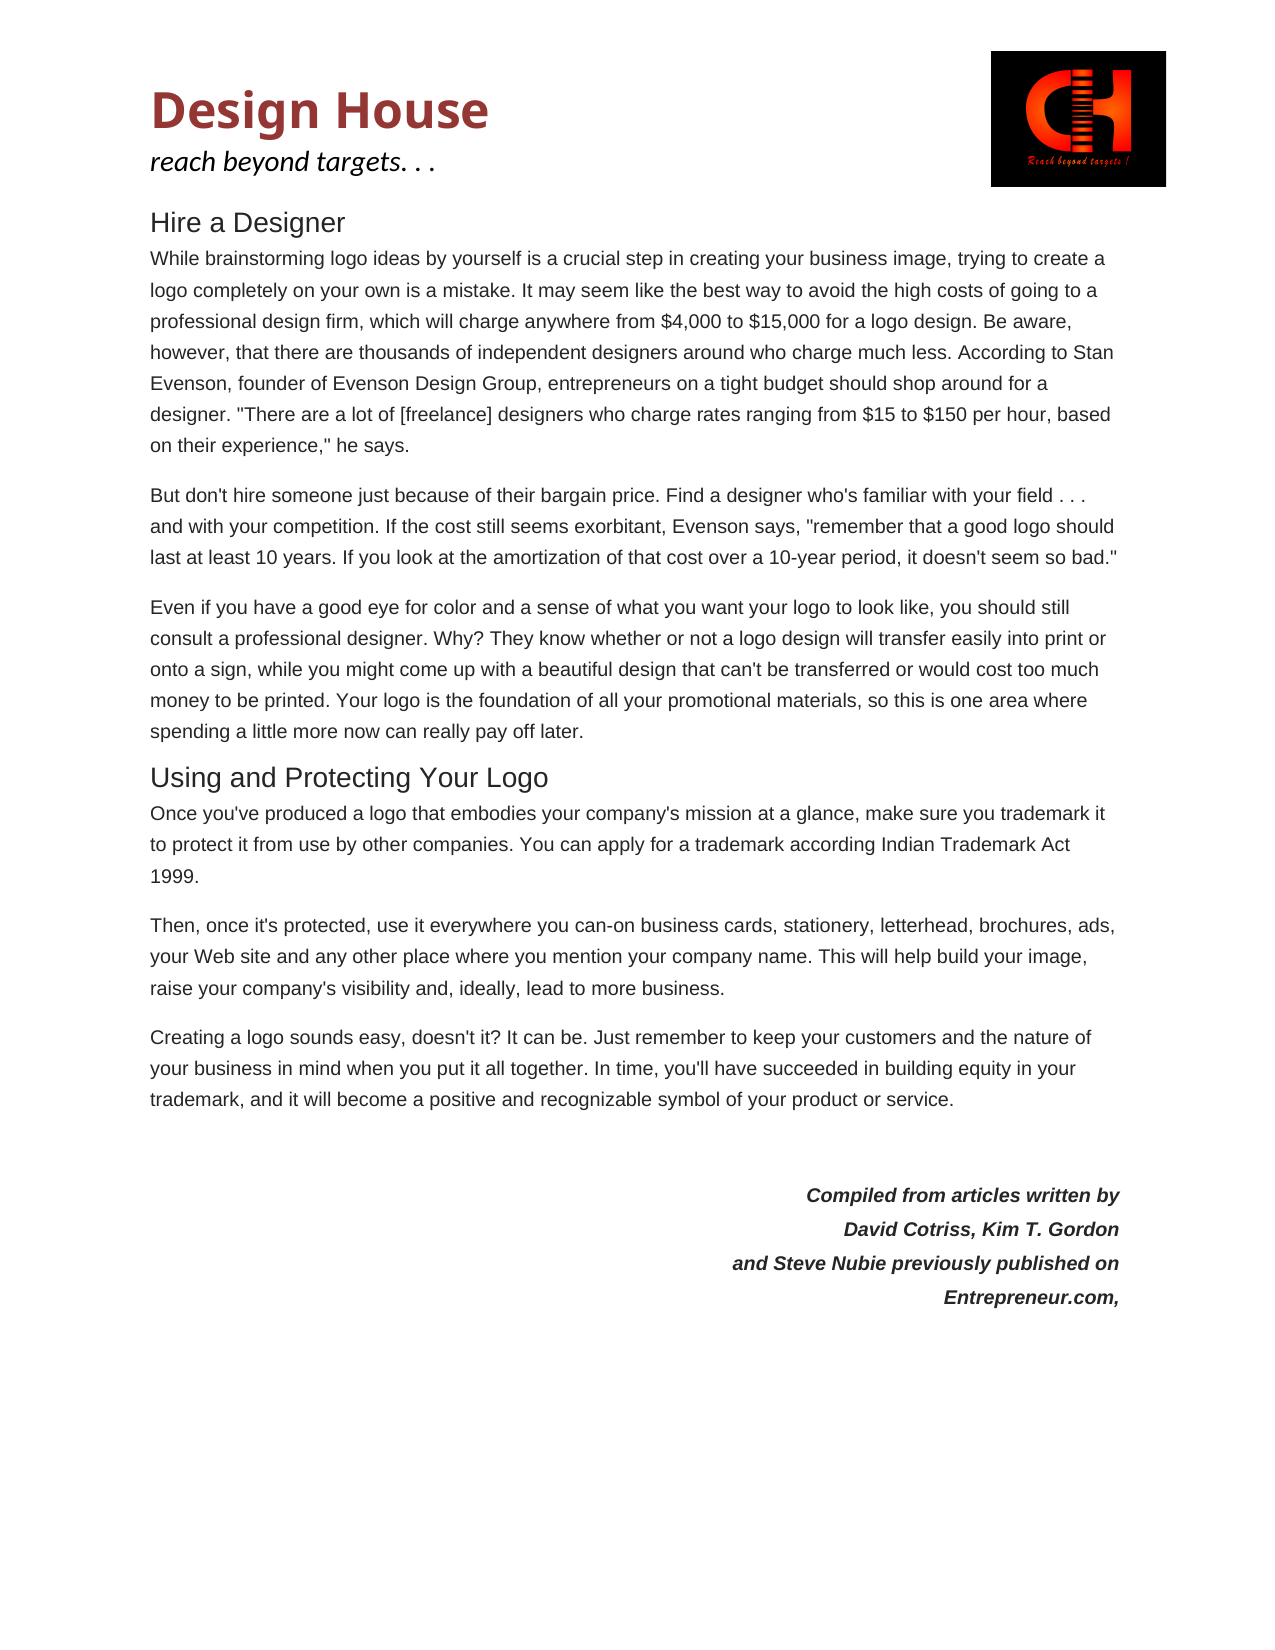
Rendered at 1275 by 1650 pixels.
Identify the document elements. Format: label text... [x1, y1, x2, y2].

text Creating a logo sounds easy, doesn't it? It can be. Just remember to keep your customers and the nature of your business in mind when you put it all together. In time, you'll have succeeded in building equity in your trademark, and it will become a positive and recognizable symbol of your product or service. [150, 1017, 1125, 1111]
text Using and Protecting Your Logo Once you've produced a logo that embodies your company's mission at a glance, make sure you trademark it to protect it from use by other companies. You can apply for a trademark according Indian Trademark Act 1999. [150, 761, 1125, 887]
text Even if you have a good eye for color and a sense of what you want your logo to look like, you should still consult a professional designer. Why? They know whether or not a logo design will transfer easily into print or onto a sign, while you might come up with a beautiful design that can't be transferred or would cost too much money to be printed. Your logo is the foundation of all your promotional materials, so this is one area where spending a little more now can really pay off later. [150, 587, 1125, 743]
text But don't hire someone just because of their bargain price. Find a designer who's familiar with your field . . . and with your competition. If the cost still seems exorbitant, Evenson says, "remember that a good logo should last at least 10 years. If you look at the amortization of that cost over a 10-year period, it doesn't seem so bad." [150, 475, 1125, 569]
text Hire a Designer While brainstorming logo ideas by yourself is a crucial step in creating your business image, trying to create a logo completely on your own is a mistake. It may seem like the best way to avoid the high costs of going to a professional design firm, which will charge anywhere from $4,000 to $15,000 for a logo design. Be aware, however, that there are thousands of independent designers around who charge much less. According to Stan Evenson, founder of Evenson Design Group, entrepreneurs on a tight budget should shop around for a designer. "There are a lot of [freelance] designers who charge rates ranging from $15 to $150 per hour, based on their experience," he says. [150, 206, 1125, 457]
text Compiled from articles written by David Cotriss, Kim T. Gordon and Steve Nubie previously published on Entrepreneur.com, [150, 1184, 1125, 1309]
picture [991, 51, 1167, 187]
text Then, once it's protected, use it everywhere you can-on business cards, stationery, letterhead, brochures, ads, your Web site and any other place where you mention your company name. This will help build your image, raise your company's visibility and, ideally, lead to more business. [150, 906, 1125, 999]
